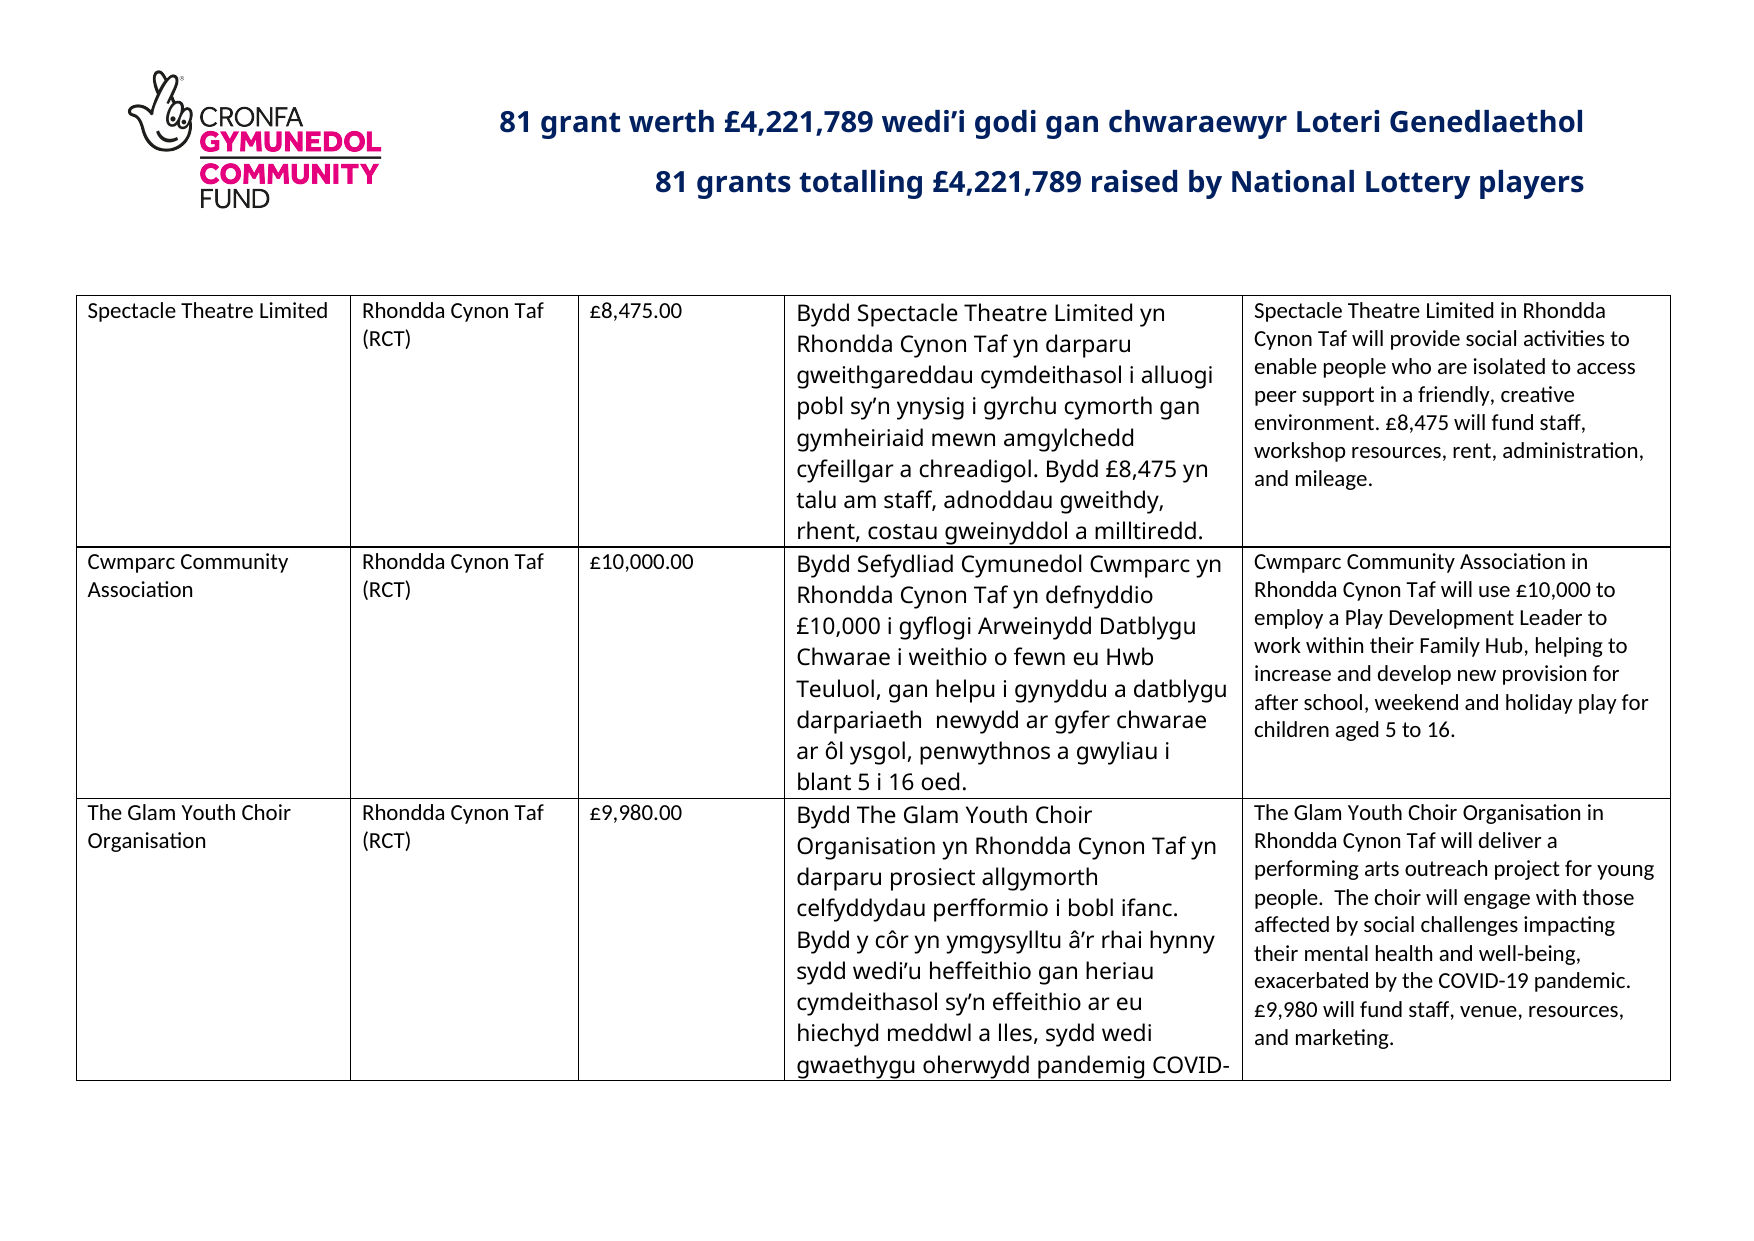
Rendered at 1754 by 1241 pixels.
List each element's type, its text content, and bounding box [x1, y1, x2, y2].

table_cell Cwmparc Community Association in Rhondda Cynon Taf will use £10,000 to employ a Play Development Leader to work within their Family Hub, helping to increase and develop new provision for after school, weekend and holiday play for children aged 5 to 16. [1243, 548, 1670, 797]
table_cell Bydd Spectacle Theatre Limited yn Rhondda Cynon Taf yn darparu gweithgareddau cymdeithasol i alluogi pobl sy’n ynysig i gyrchu cymorth gan gymheiriaid mewn amgylchedd cyfeillgar a chreadigol. Bydd £8,475 yn talu am staff, adnoddau gweithdy, rhent, costau gweinyddol a milltiredd. [785, 296, 1242, 546]
table_cell Spectacle Theatre Limited in Rhondda Cynon Taf will provide social activities to enable people who are isolated to access peer support in a friendly, creative environment. £8,475 will fund staff, workshop resources, rent, administration, and mileage. [1243, 296, 1670, 546]
table_cell The Glam Youth Choir Organisation [77, 799, 350, 1080]
table_cell Rhondda Cynon Taf (RCT) [351, 799, 578, 1080]
table_cell £8,475.00 [579, 296, 784, 546]
picture [87, 57, 422, 235]
table_cell Spectacle Theatre Limited [77, 296, 350, 546]
table_cell £10,000.00 [579, 548, 784, 797]
table_cell £9,980.00 [579, 799, 784, 1080]
table_cell Rhondda Cynon Taf (RCT) [351, 548, 578, 797]
table_cell Bydd Sefydliad Cymunedol Cwmparc yn Rhondda Cynon Taf yn defnyddio £10,000 i gyflogi Arweinydd Datblygu Chwarae i weithio o fewn eu Hwb Teuluol, gan helpu i gynyddu a datblygu darpariaeth newydd ar gyfer chwarae ar ôl ysgol, penwythnos a gwyliau i blant 5 i 16 oed. [785, 548, 1242, 797]
table_cell Cwmparc Community Association [77, 548, 350, 797]
table_cell Rhondda Cynon Taf (RCT) [351, 296, 578, 546]
